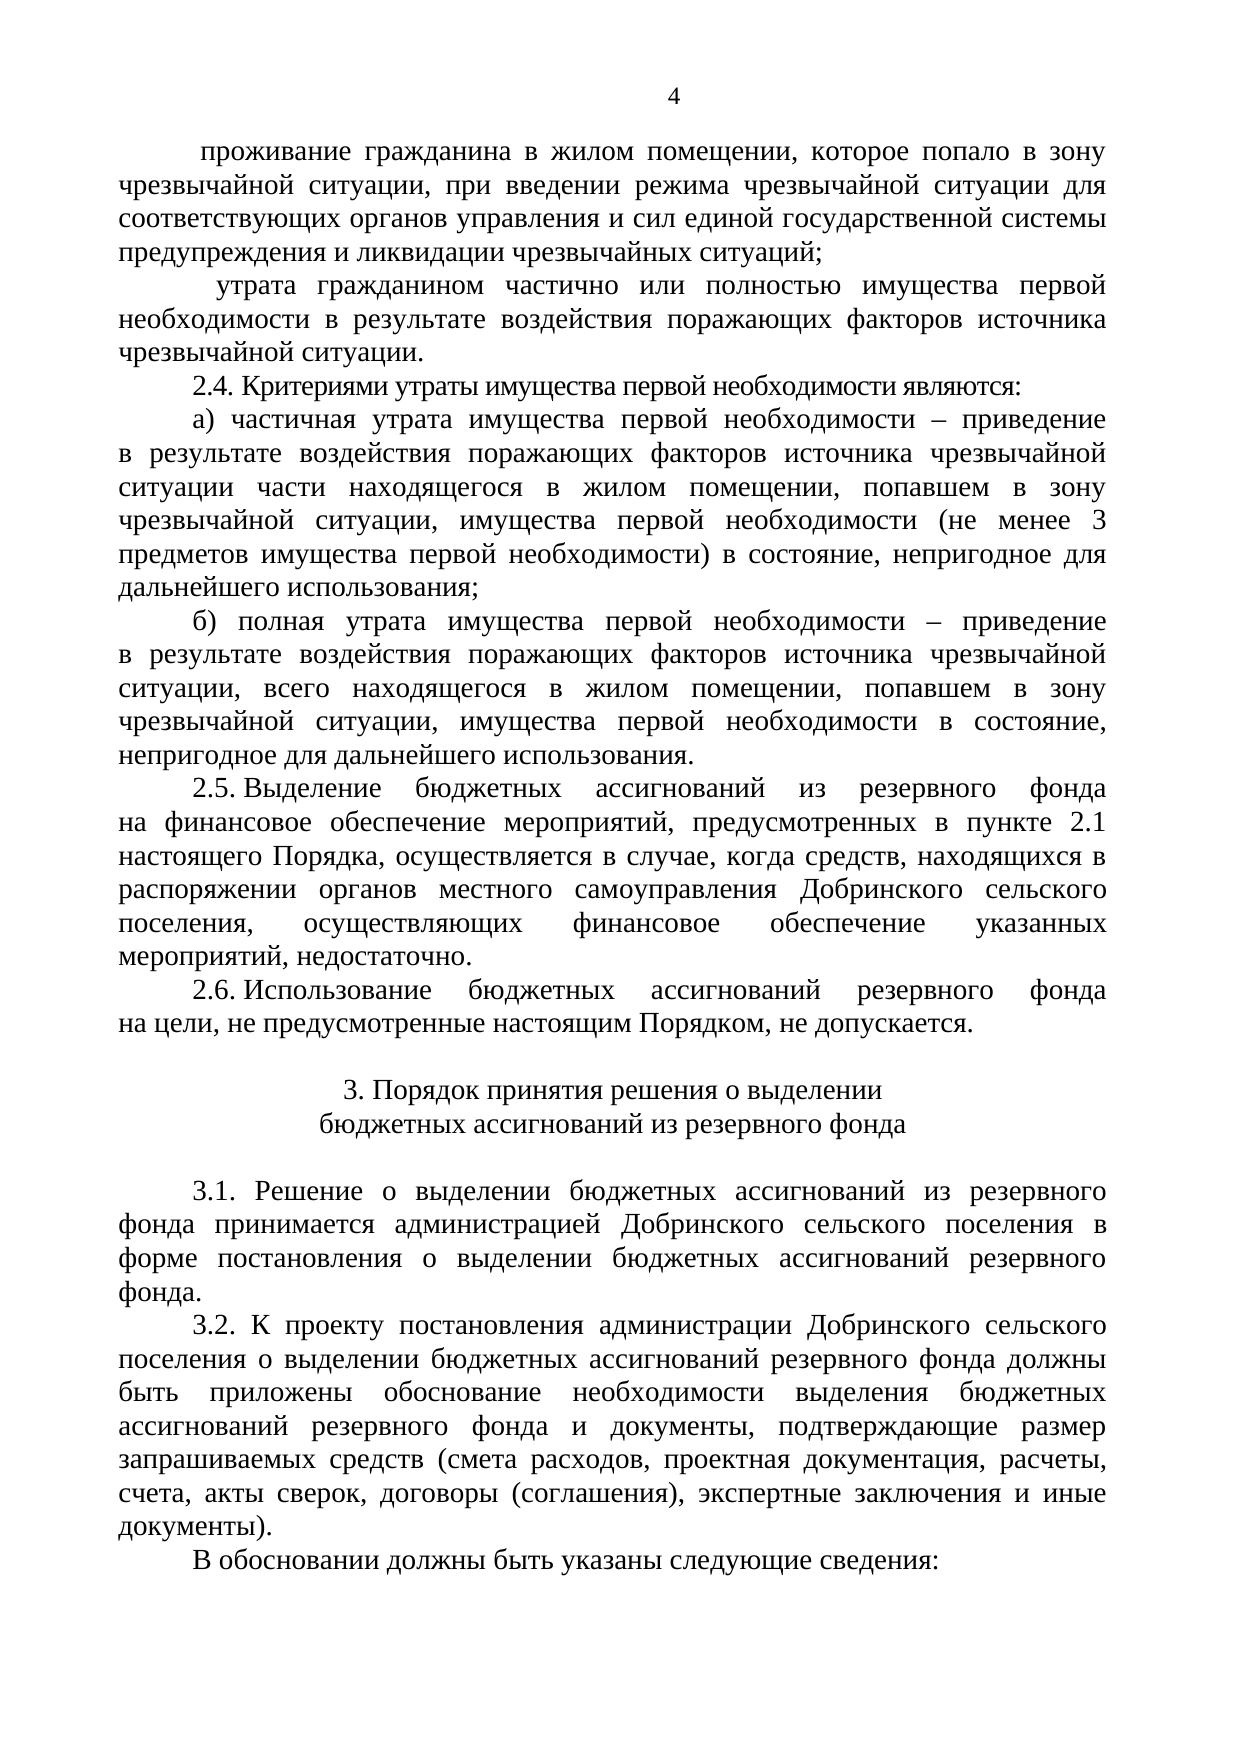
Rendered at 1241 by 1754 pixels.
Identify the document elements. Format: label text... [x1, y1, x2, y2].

text утрата гражданином частично или полностью имущества первой необходимости в результате воздействия поражающих факторов источника чрезвычайной ситуации. [118, 267, 1107, 368]
text 3. Порядок принятия решения о выделении [118, 1072, 1107, 1106]
text а) частичная утрата имущества первой необходимости – приведение в результате воздействия поражающих факторов источника чрезвычайной ситуации части находящегося в жилом помещении, попавшем в зону чрезвычайной ситуации, имущества первой необходимости (не менее 3 предметов имущества первой необходимости) в состояние, непригодное для дальнейшего использования; [118, 402, 1107, 603]
text бюджетных ассигнований из резервного фонда [118, 1106, 1107, 1139]
text 3.2. К проекту постановления администрации Добринского сельского поселения о выделении бюджетных ассигнований резервного фонда должны быть приложены обоснование необходимости выделения бюджетных ассигнований резервного фонда и документы, подтверждающие размер запрашиваемых средств (смета расходов, проектная документация, расчеты, счета, акты сверок, договоры (соглашения), экспертные заключения и иные документы). [118, 1307, 1107, 1542]
text В обосновании должны быть указаны следующие сведения: [118, 1542, 1107, 1576]
text 2.4. Критериями утраты имущества первой необходимости являются: [118, 368, 1107, 402]
text 2.5. Выделение бюджетных ассигнований из резервного фонда на финансовое обеспечение мероприятий, предусмотренных в пункте 2.1 настоящего Порядка, осуществляется в случае, когда средств, находящихся в распоряжении органов местного самоуправления Добринского сельского поселения, осуществляющих финансовое обеспечение указанных мероприятий, недостаточно. [118, 771, 1107, 972]
text 3.1. Решение о выделении бюджетных ассигнований из резервного фонда принимается администрацией Добринского сельского поселения в форме постановления о выделении бюджетных ассигнований резервного фонда. [118, 1173, 1107, 1307]
text 2.6. Использование бюджетных ассигнований резервного фонда на цели, не предусмотренные настоящим Порядком, не допускается. [118, 972, 1107, 1039]
text б) полная утрата имущества первой необходимости – приведение в результате воздействия поражающих факторов источника чрезвычайной ситуации, всего находящегося в жилом помещении, попавшем в зону чрезвычайной ситуации, имущества первой необходимости в состояние, непригодное для дальнейшего использования. [118, 603, 1107, 771]
